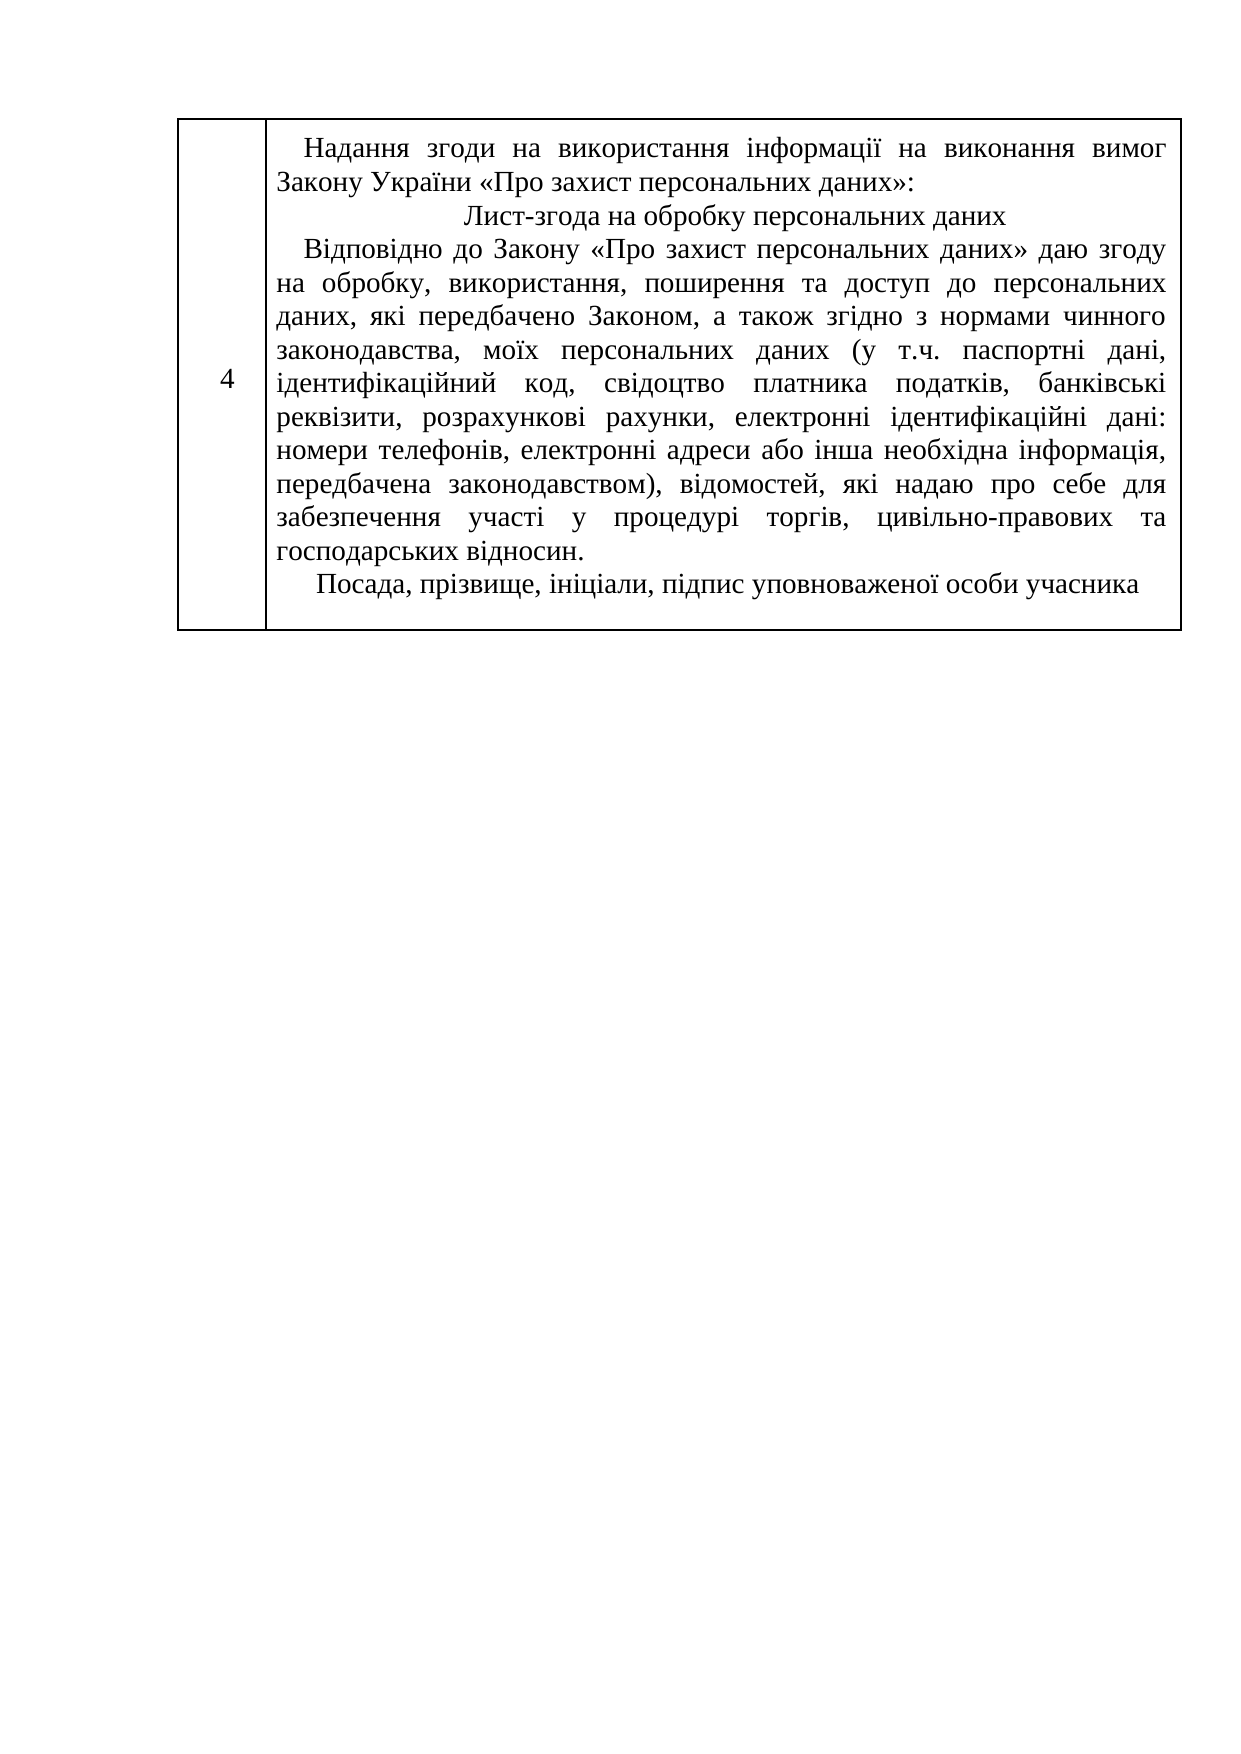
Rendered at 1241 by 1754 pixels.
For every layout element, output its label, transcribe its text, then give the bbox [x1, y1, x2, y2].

table_header 4 [179, 120, 265, 629]
table_header Надання згоди на використання інформації на виконання вимог Закону України «Про захист персональних даних»: Лист-згода на обробку персональних даних Відповідно до Закону «Про захист персональних даних» даю згоду на обробку, використання, поширення та доступ до персональних даних, які передбачено Законом, а також згідно з нормами чинного законодавства, моїх персональних даних (у т.ч. паспортні дані, ідентифікаційний код, свідоцтво платника податків, банківські реквізити, розрахункові рахунки, електронні ідентифікаційні дані: номери телефонів, електронні адреси або інша необхідна інформація, передбачена законодавством), відомостей, які надаю про себе для забезпечення участі у процедурі торгів, цивільно-правових та господарських відносин. Посада, прізвище, ініціали, підпис уповноваженої особи учасника [267, 120, 1180, 629]
